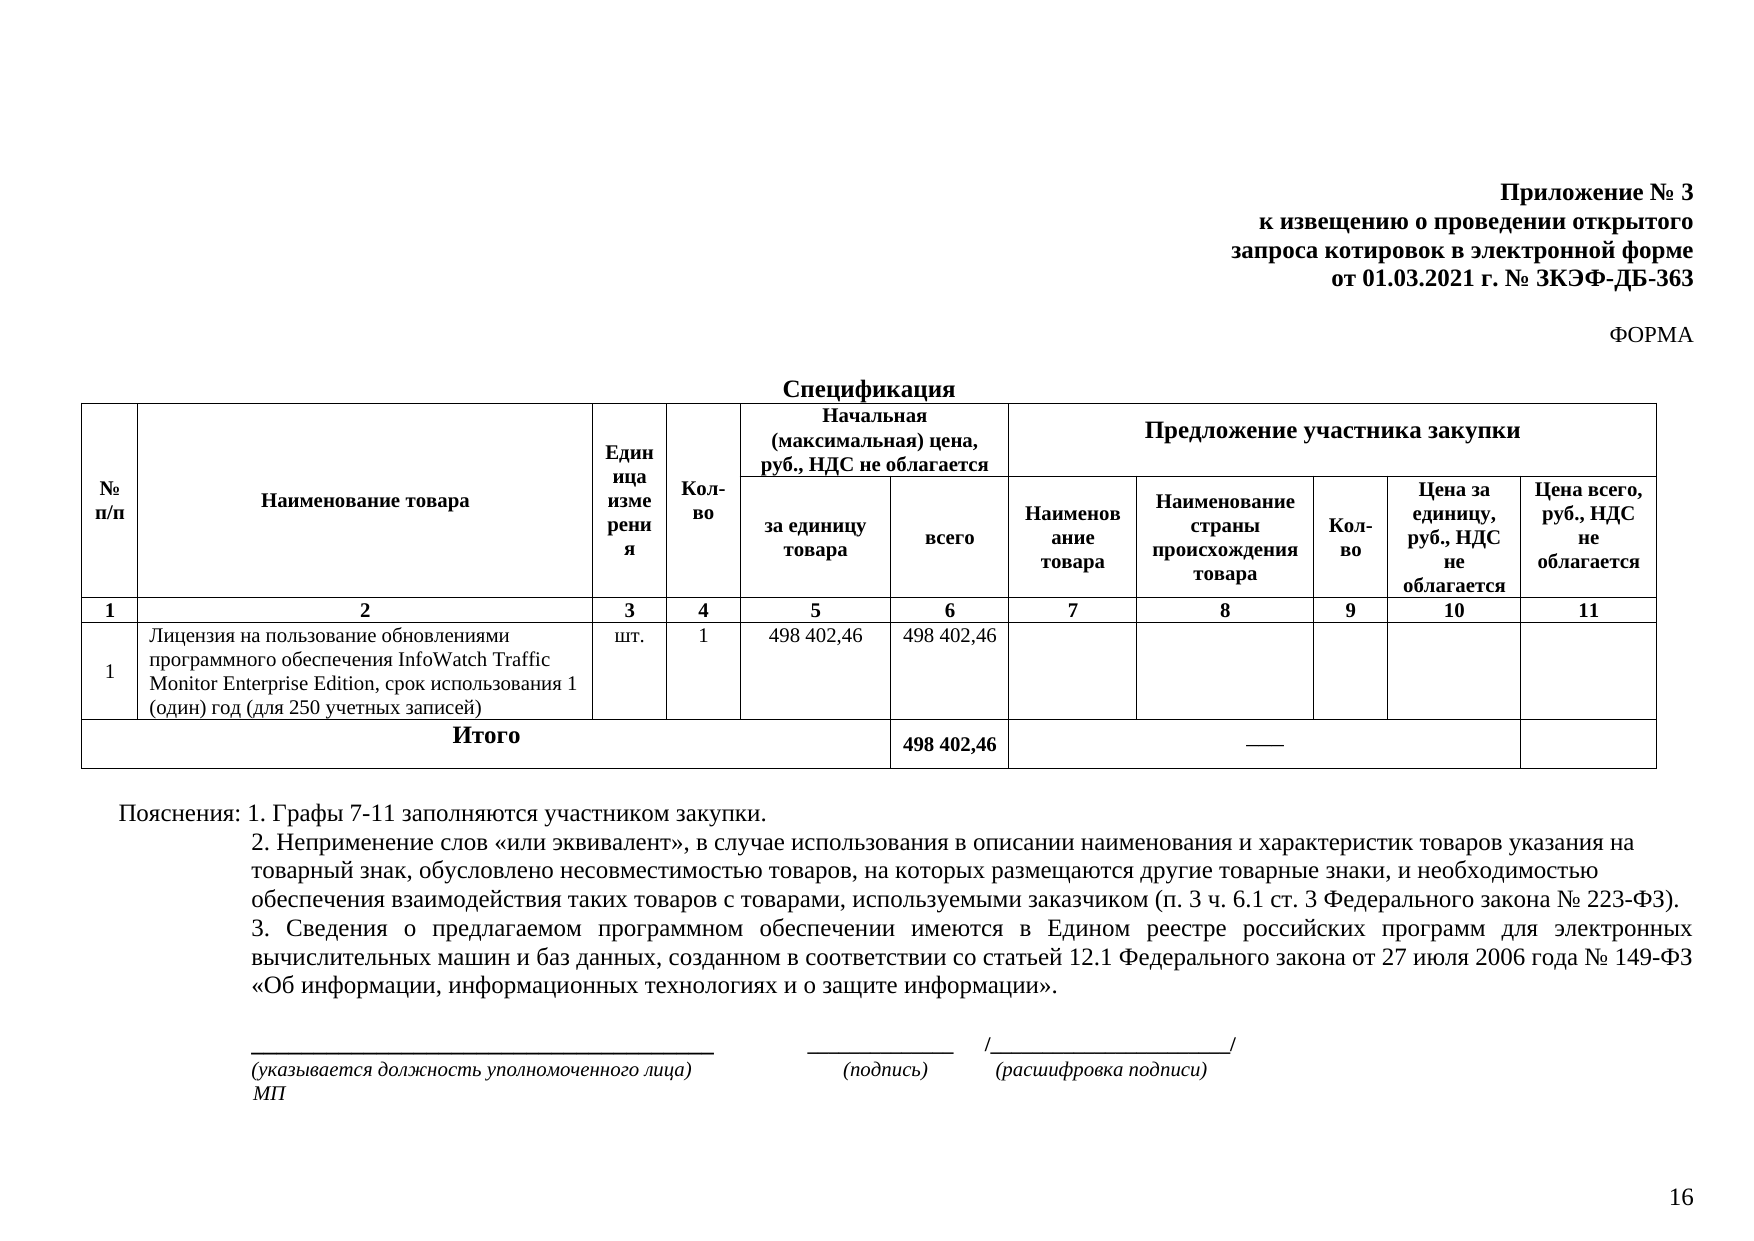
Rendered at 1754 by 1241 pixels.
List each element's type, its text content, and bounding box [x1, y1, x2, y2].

table_cell 9 [1314, 598, 1387, 622]
table_cell всего [891, 477, 1008, 597]
text Спецификация [44, 374, 1693, 402]
table_cell [1388, 623, 1520, 719]
table_cell Лицензия на пользование обновлениями программного обеспечения InfoWatch Traffic Monitor Enterprise Edition, срок использования 1 (один) год (для 250 учетных записей) [138, 623, 592, 719]
table_header Начальная (максимальная) цена, руб., НДС не облагается [741, 404, 1008, 476]
table_header Единица измерения [593, 404, 666, 597]
table_cell Итого [82, 720, 890, 768]
table_cell Цена за единицу, руб., НДС не облагается [1388, 477, 1520, 597]
text 3. Сведения о предлагаемом программном обеспечении имеются в Едином реестре российских программ для электронных вычислительных машин и баз данных, созданном в соответствии со статьей 12.1 Федерального закона от 27 июля 2006 года № 149-ФЗ «Об информации, информационных технологиях и о защите информации». [251, 913, 1693, 999]
table_cell 1 [82, 623, 137, 719]
text запроса котировок в электронной форме [44, 235, 1693, 263]
text к извещению о проведении открытого [44, 206, 1693, 235]
table_cell шт. [593, 623, 666, 719]
text Приложение № 3 [44, 177, 1693, 206]
table_cell 11 [1521, 598, 1656, 622]
table_cell 1 [82, 598, 137, 622]
table_cell Кол-во [1314, 477, 1387, 597]
table_cell [1009, 623, 1136, 719]
table_cell 498 402,46 [891, 720, 1008, 768]
table_cell 4 [667, 598, 740, 622]
table_cell 8 [1137, 598, 1313, 622]
text 2. Неприменение слов «или эквивалент», в случае использования в описании наименования и характеристик товаров указания на товарный знак, обусловлено несовместимостью товаров, на которых размещаются другие товарные знаки, и необходимостью обеспечения взаимодействия таких товаров с товарами, используемыми заказчиком (п. 3 ч. 6.1 ст. 3 Федерального закона № 223-ФЗ). [251, 827, 1693, 913]
text МП [44, 1081, 1693, 1105]
table_cell [1137, 623, 1313, 719]
table_cell 498 402,46 [741, 623, 890, 719]
table_header Кол-во [667, 404, 740, 597]
table_cell 6 [891, 598, 1008, 622]
table_cell 10 [1388, 598, 1520, 622]
text от 01.03.2021 г. № ЗКЭФ-ДБ-363 [44, 263, 1693, 292]
table_cell [1521, 623, 1656, 719]
table_cell Наименование страны происхождения товара [1137, 477, 1313, 597]
table_cell 498 402,46 [891, 623, 1008, 719]
table_header Наименование товара [138, 404, 592, 597]
table_cell Цена всего, руб., НДС не облагается [1521, 477, 1656, 597]
table_cell [1314, 623, 1387, 719]
table_cell [1521, 720, 1656, 768]
table_cell за единицу товара [741, 477, 890, 597]
text ФОРМА [44, 321, 1693, 347]
text (указывается должность уполномоченного лица) (подпись) (расшифровка подписи) [44, 1057, 1693, 1081]
table_cell 1 [667, 623, 740, 719]
table_cell ___ [1009, 720, 1520, 768]
table_cell 7 [1009, 598, 1136, 622]
text Пояснения: 1. Графы 7-11 заполняются участником закупки. [44, 798, 1693, 827]
table_cell 5 [741, 598, 890, 622]
table_header Предложение участника закупки [1009, 404, 1656, 476]
table_cell 3 [593, 598, 666, 622]
table_cell Наименование товара [1009, 477, 1136, 597]
text _____________________________________ ______________ /_______________________/ [251, 1028, 1693, 1057]
table_header № п/п [82, 404, 137, 597]
table_cell 2 [138, 598, 592, 622]
